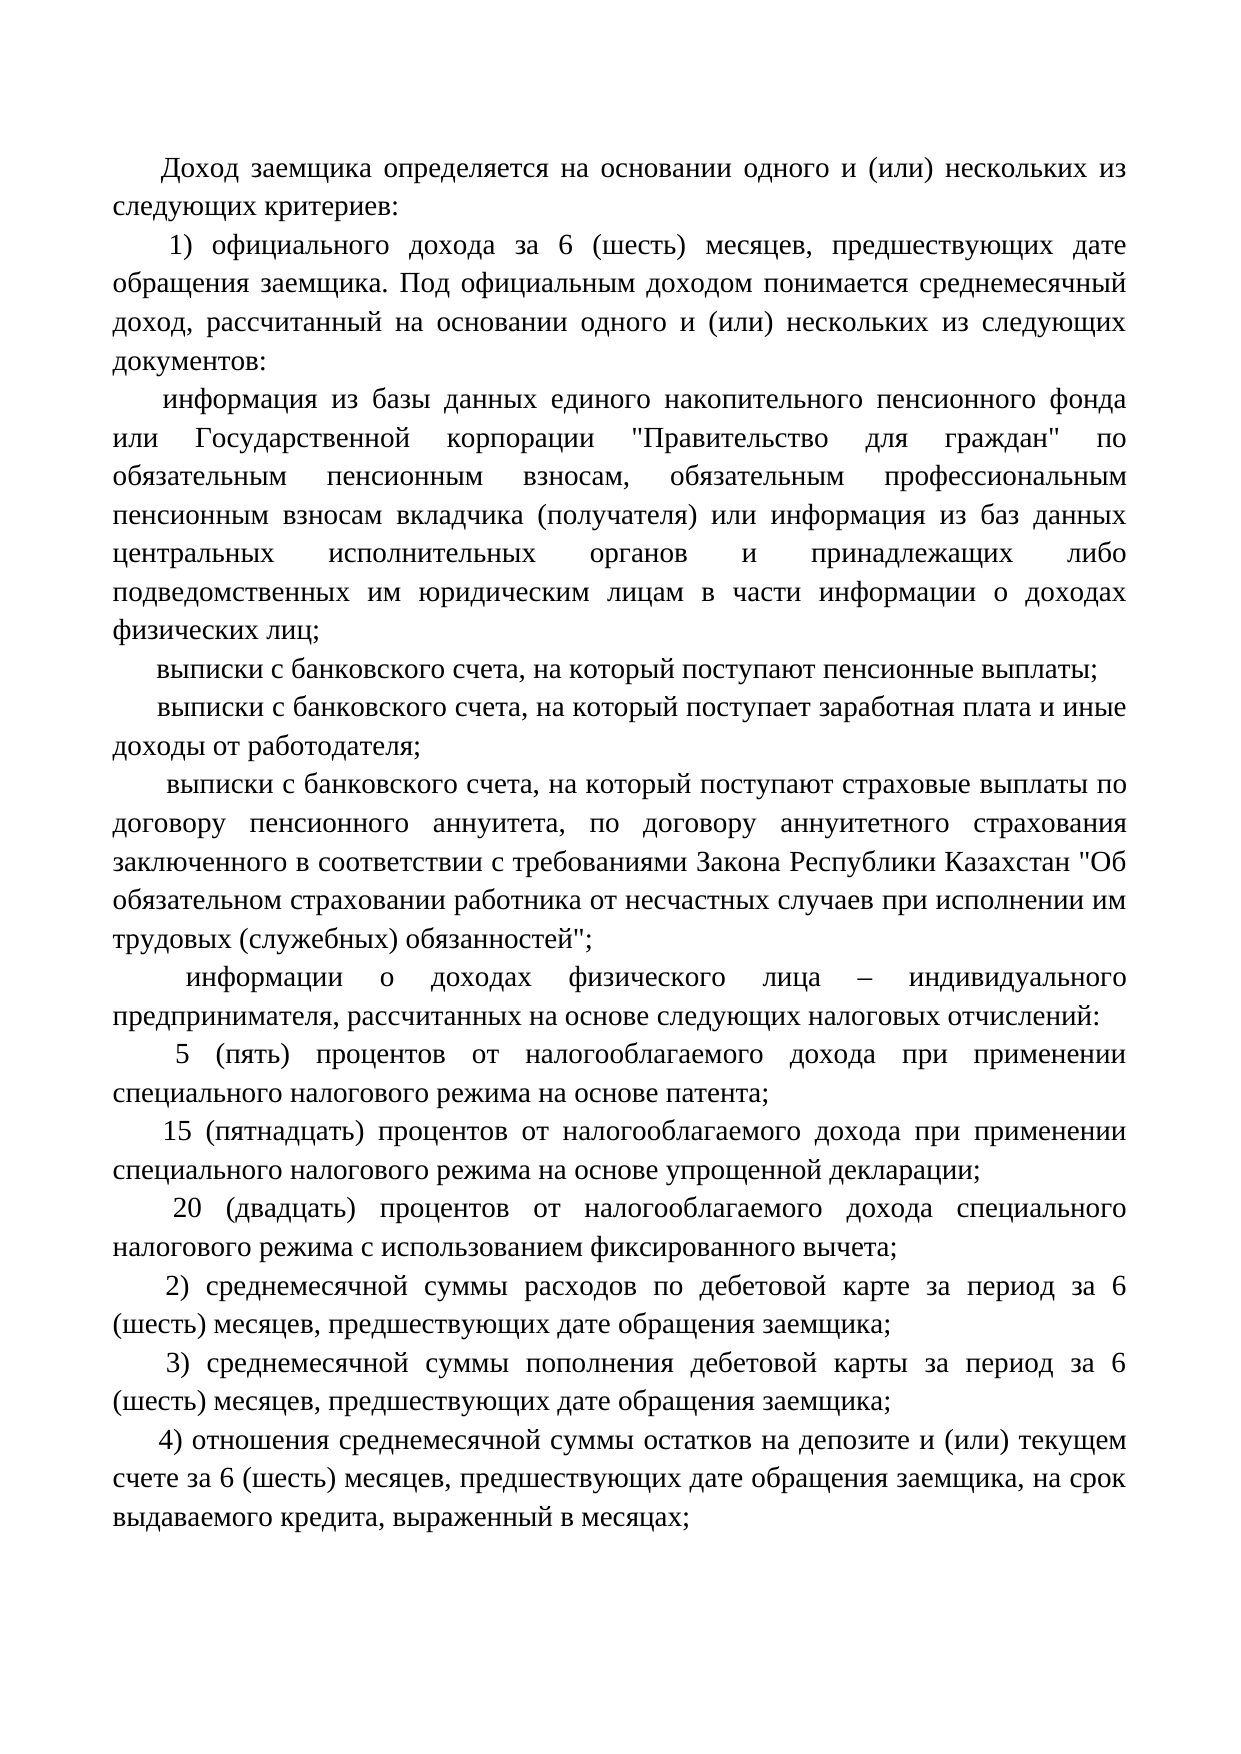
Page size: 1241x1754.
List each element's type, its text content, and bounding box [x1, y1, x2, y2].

text 3) среднемесячной суммы пополнения дебетовой карты за период за 6 (шесть) месяцев, предшествующих дате обращения заемщика; [112, 1345, 1128, 1417]
text выписки с банковского счета, на который поступает заработная плата и иные доходы от работодателя; [112, 689, 1128, 762]
text 2) среднемесячной суммы расходов по дебетовой карте за период за 6 (шесть) месяцев, предшествующих дате обращения заемщика; [112, 1268, 1128, 1340]
text 20 (двадцать) процентов от налогооблагаемого дохода специального налогового режима с использованием фиксированного вычета; [112, 1191, 1128, 1263]
text информация из базы данных единого накопительного пенсионного фонда или Государственной корпорации "Правительство для граждан" по обязательным пенсионным взносам, обязательным профессиональным пенсионным взносам вкладчика (получателя) или информация из баз данных центральных исполнительных органов и принадлежащих либо подведомственных им юридическим лицам в части информации о доходах физических лиц; [112, 381, 1128, 646]
text 15 (пятнадцать) процентов от налогооблагаемого дохода при применении специального налогового режима на основе упрощенной декларации; [112, 1113, 1128, 1186]
text 1) официального дохода за 6 (шесть) месяцев, предшествующих дате обращения заемщика. Под официальным доходом понимается среднемесячный доход, рассчитанный на основании одного и (или) нескольких из следующих документов: [112, 227, 1128, 376]
text информации о доходах физического лица – индивидуального предпринимателя, рассчитанных на основе следующих налоговых отчислений: [112, 959, 1128, 1031]
text 4) отношения среднемесячной суммы остатков на депозите и (или) текущем счете за 6 (шесть) месяцев, предшествующих дате обращения заемщика, на срок выдаваемого кредита, выраженный в месяцах; [112, 1422, 1128, 1532]
text 5 (пять) процентов от налогооблагаемого дохода при применении специального налогового режима на основе патента; [112, 1036, 1128, 1108]
text выписки с банковского счета, на который поступают пенсионные выплаты; [112, 651, 1128, 684]
text выписки с банковского счета, на который поступают страховые выплаты по договору пенсионного аннуитета, по договору аннуитетного страхования заключенного в соответствии с требованиями Закона Республики Казахстан "Об обязательном страховании работника от несчастных случаев при исполнении им трудовых (служебных) обязанностей"; [112, 767, 1128, 954]
text Доход заемщика определяется на основании одного и (или) нескольких из следующих критериев: [112, 150, 1128, 222]
